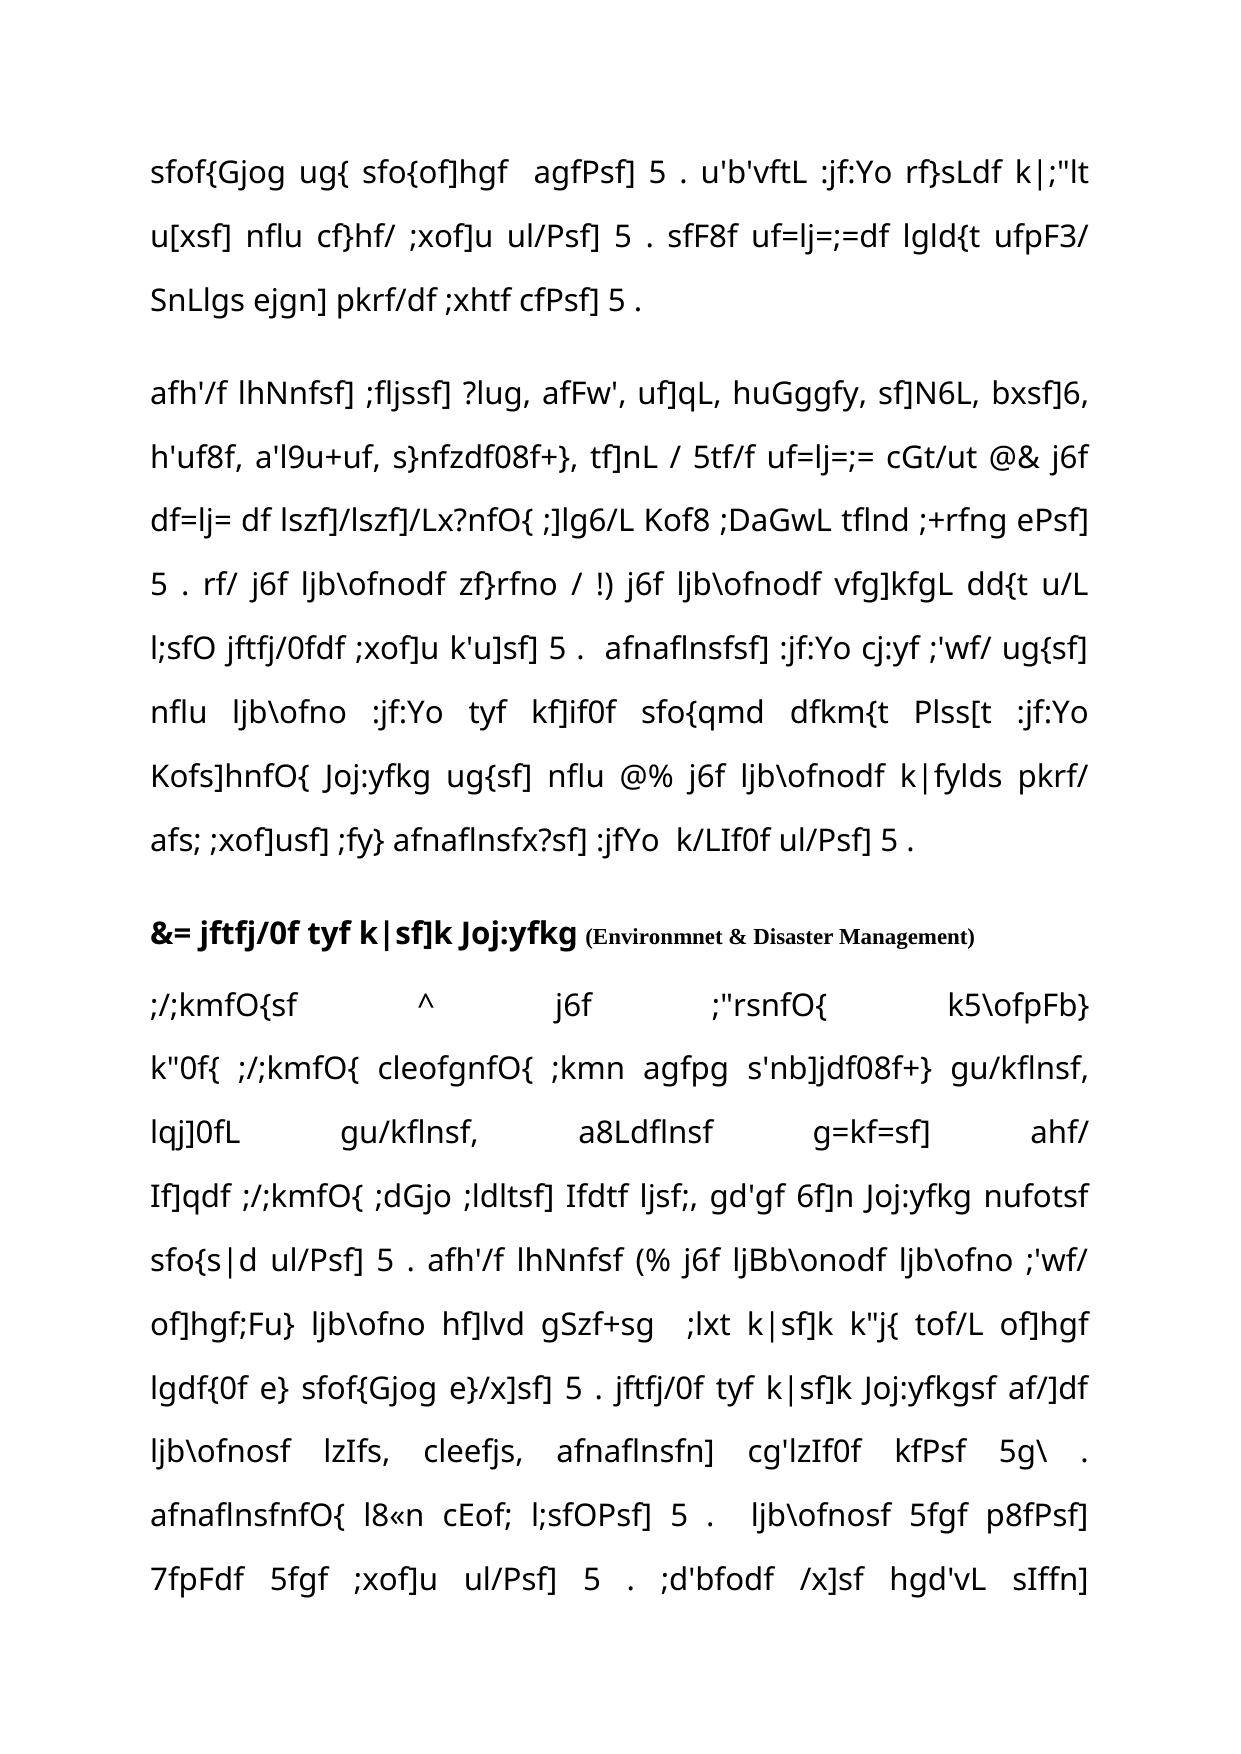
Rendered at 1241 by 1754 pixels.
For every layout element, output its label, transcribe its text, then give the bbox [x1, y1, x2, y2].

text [150, 982, 1090, 1600]
text &= jftfj/0f tyf k|sf]k Joj:yfkg (Environmnet & Disaster Management) [150, 911, 1090, 953]
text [150, 150, 1090, 320]
text afh'/f lhNnfsf] ;fljssf] ?lug, afFw', uf]qL, huGggfy, sf]N6L, bxsf]6, h'uf8f, a'l9u+uf, s}nfzdf08f+}, tf]nL / 5tf/f uf=lj=;= cGt/ut @& j6f df=lj= df lszf]/lszf]/Lx?nfO{ ;]lg6/L Kof8 ;DaGwL tflnd ;+rfng ePsf] 5 . rf/ j6f ljb\ofnodf zf}rfno / !) j6f ljb\ofnodf vfg]kfgL dd{t u/L l;sfO jftfj/0fdf ;xof]u k'u]sf] 5 . afnaflnsfsf] :jf:Yo cj:yf ;'wf/ ug{sf] nflu ljb\ofno :jf:Yo tyf kf]if0f sfo{qmd dfkm{t Plss[t :jf:Yo Kofs]hnfO{ Joj:yfkg ug{sf] nflu @% j6f ljb\ofnodf k|fylds pkrf/ afs; ;xof]usf] ;fy} afnaflnsfx?sf] :jfYo k/LIf0f ul/Psf] 5 . [150, 371, 1090, 860]
